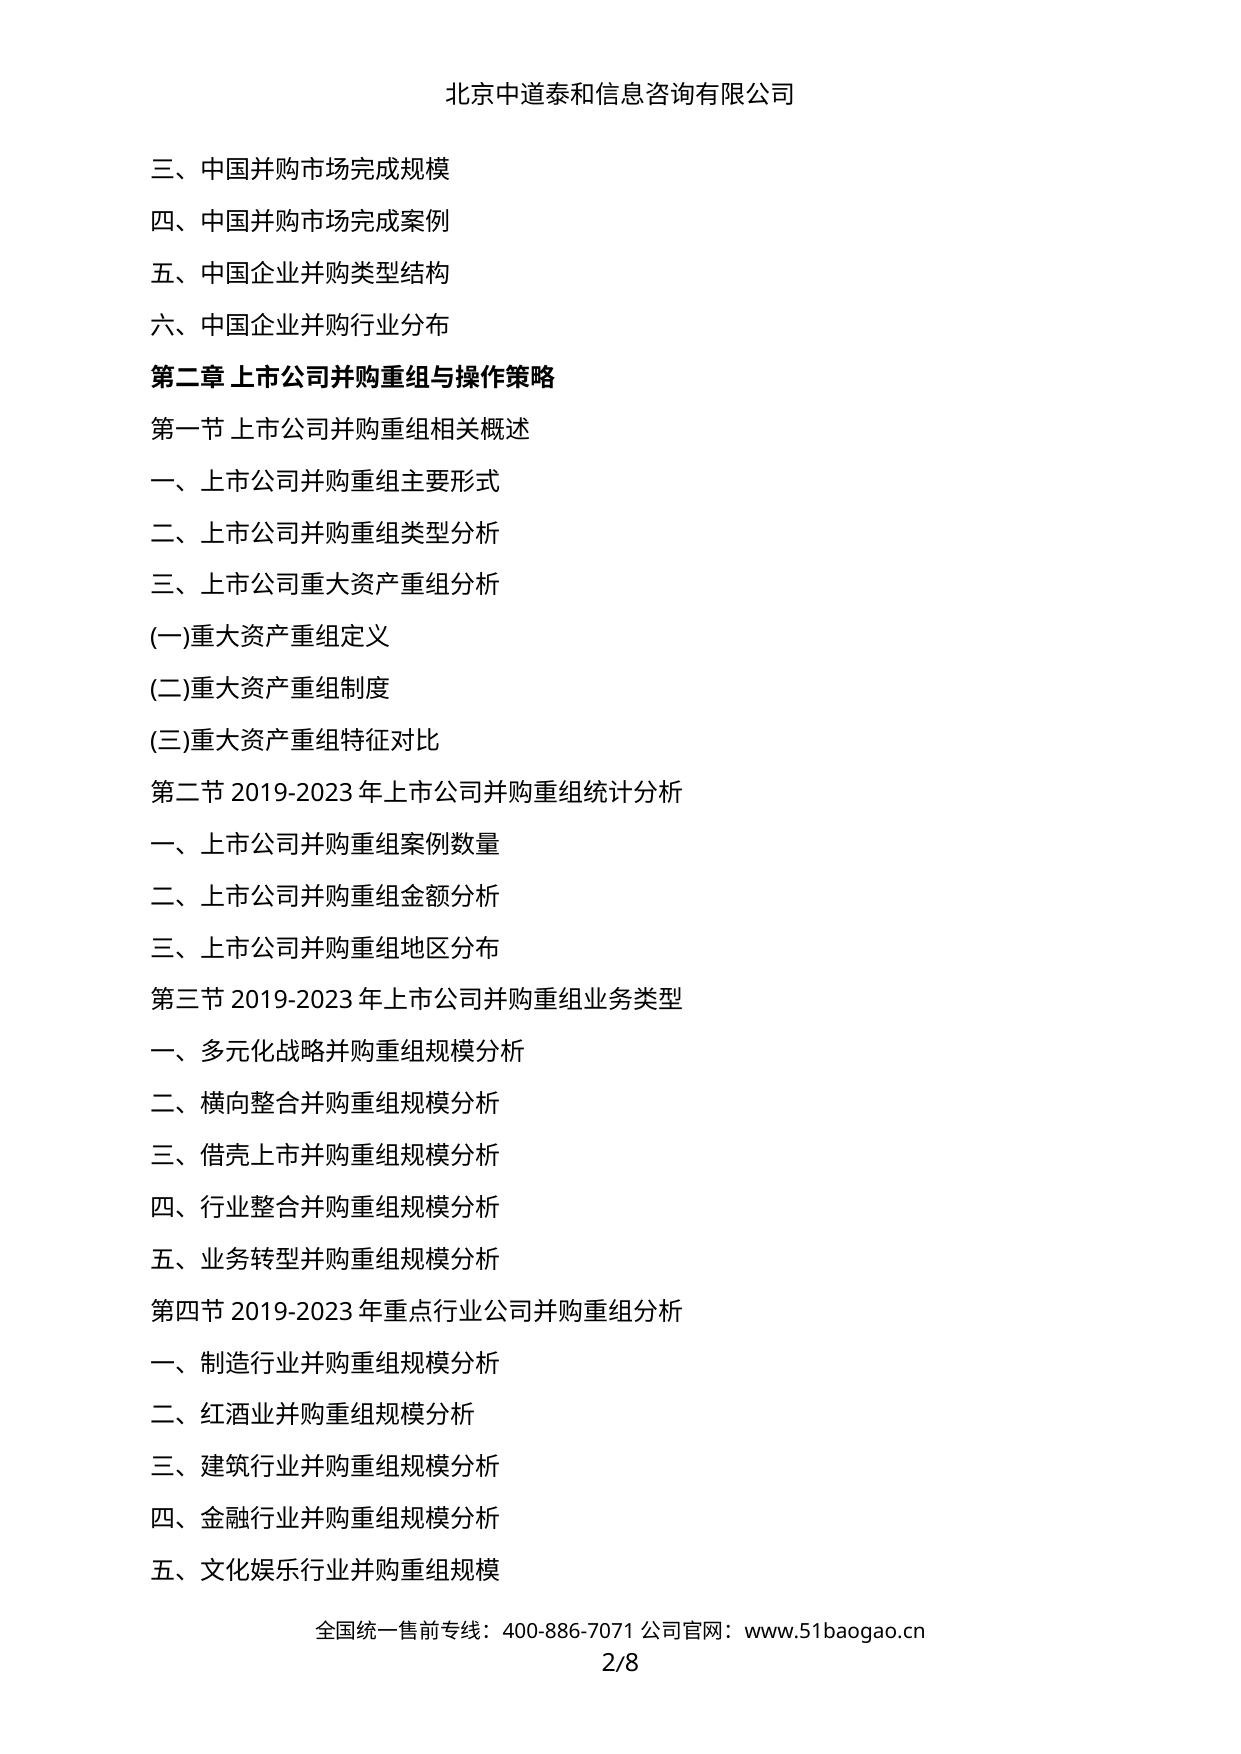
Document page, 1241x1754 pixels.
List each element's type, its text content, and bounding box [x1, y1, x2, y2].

text 五、业务转型并购重组规模分析 [150, 1239, 1090, 1276]
text 第一节 上市公司并购重组相关概述 [150, 409, 1090, 446]
text 一、上市公司并购重组主要形式 [150, 461, 1090, 497]
text 二、上市公司并购重组金额分析 [150, 876, 1090, 912]
text 二、横向整合并购重组规模分析 [150, 1084, 1090, 1120]
text 三、中国并购市场完成规模 [150, 150, 1090, 186]
text 第四节 2019-2023年重点行业公司并购重组分析 [150, 1291, 1090, 1327]
text 二、红酒业并购重组规模分析 [150, 1395, 1090, 1431]
text 第二章 上市公司并购重组与操作策略 [150, 357, 1090, 394]
text (二)重大资产重组制度 [150, 669, 1090, 705]
text 二、上市公司并购重组类型分析 [150, 513, 1090, 549]
text (一)重大资产重组定义 [150, 617, 1090, 653]
text (三)重大资产重组特征对比 [150, 721, 1090, 757]
text 五、中国企业并购类型结构 [150, 254, 1090, 290]
text 三、借壳上市并购重组规模分析 [150, 1136, 1090, 1172]
text 一、制造行业并购重组规模分析 [150, 1343, 1090, 1379]
text 第三节 2019-2023年上市公司并购重组业务类型 [150, 980, 1090, 1016]
text 一、多元化战略并购重组规模分析 [150, 1032, 1090, 1068]
text 四、中国并购市场完成案例 [150, 202, 1090, 238]
text 五、文化娱乐行业并购重组规模 [150, 1551, 1090, 1587]
text 第二节 2019-2023年上市公司并购重组统计分析 [150, 772, 1090, 809]
text 三、建筑行业并购重组规模分析 [150, 1447, 1090, 1483]
text 三、上市公司并购重组地区分布 [150, 928, 1090, 964]
text 四、金融行业并购重组规模分析 [150, 1499, 1090, 1535]
text 三、上市公司重大资产重组分析 [150, 565, 1090, 601]
text 六、中国企业并购行业分布 [150, 306, 1090, 342]
text 一、上市公司并购重组案例数量 [150, 824, 1090, 861]
text 四、行业整合并购重组规模分析 [150, 1187, 1090, 1224]
